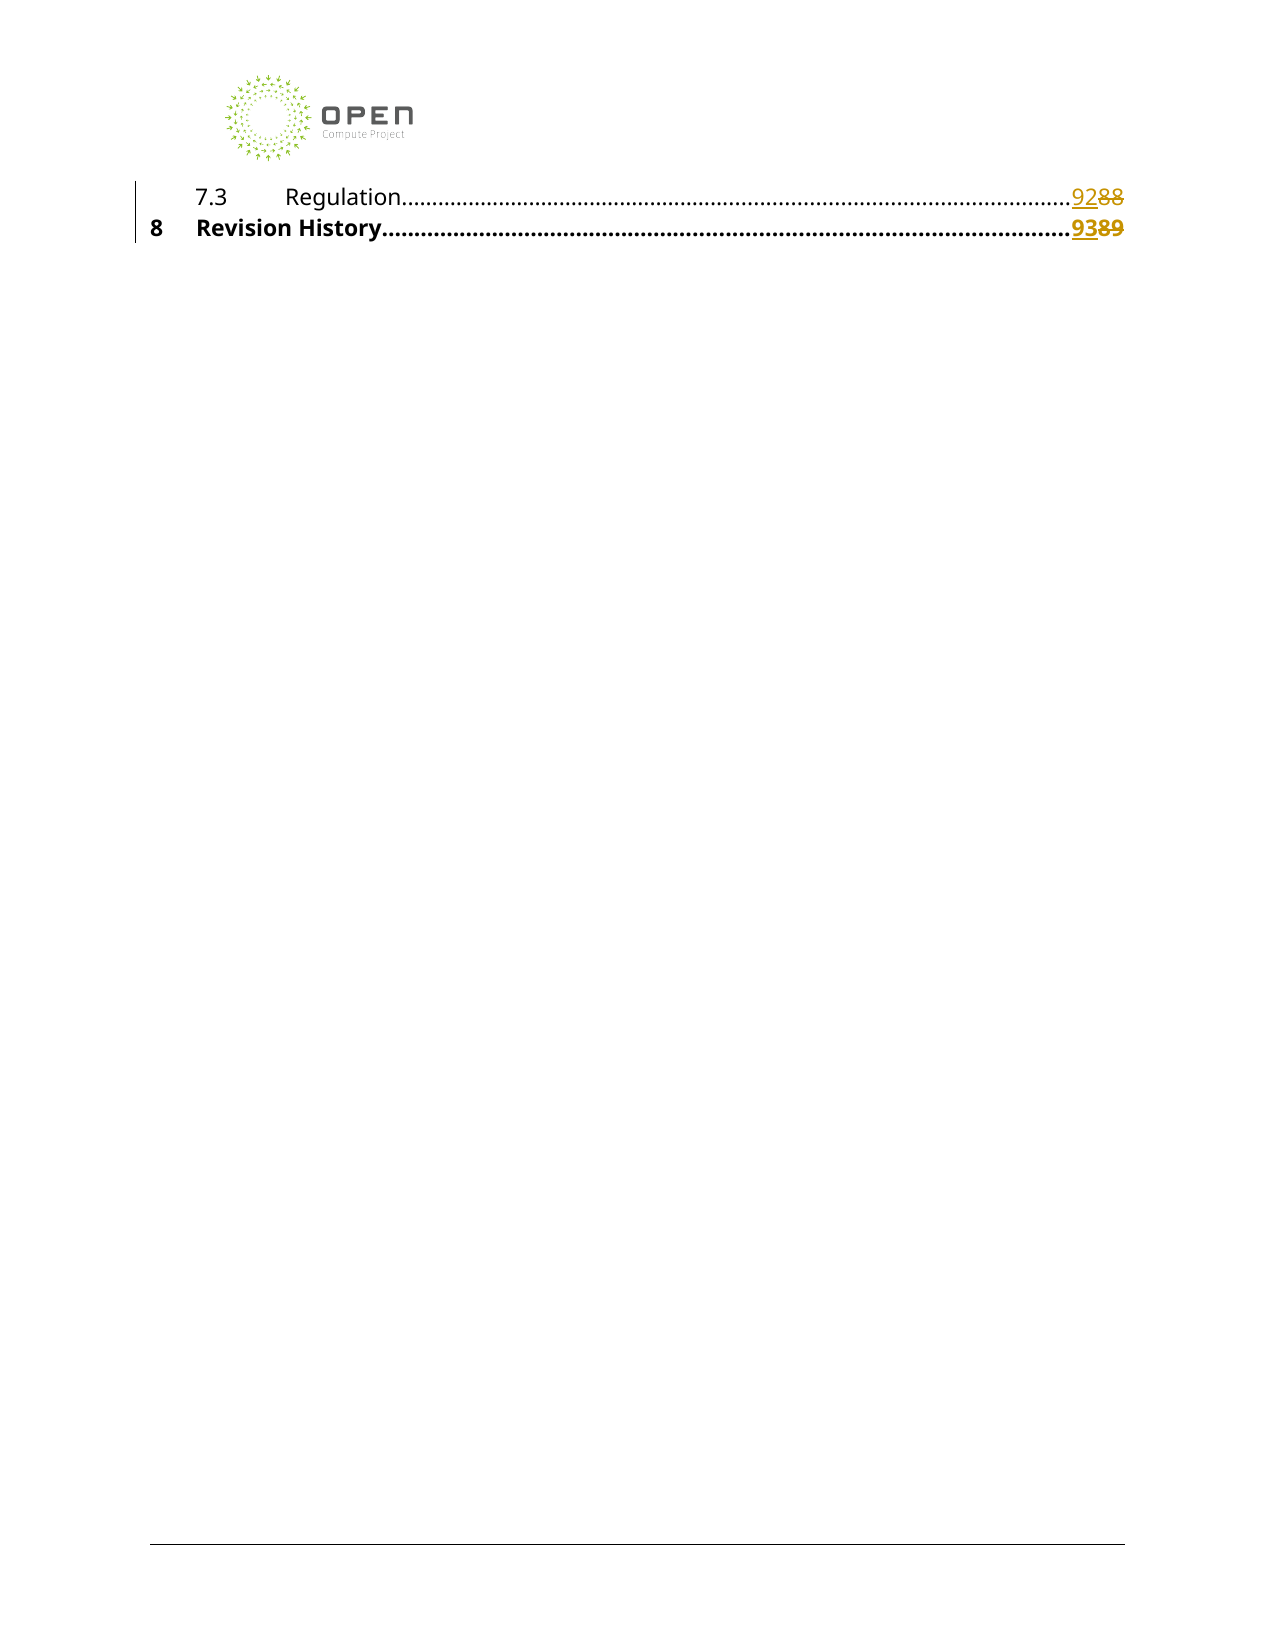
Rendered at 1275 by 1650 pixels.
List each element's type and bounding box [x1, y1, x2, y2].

picture [225, 75, 413, 168]
